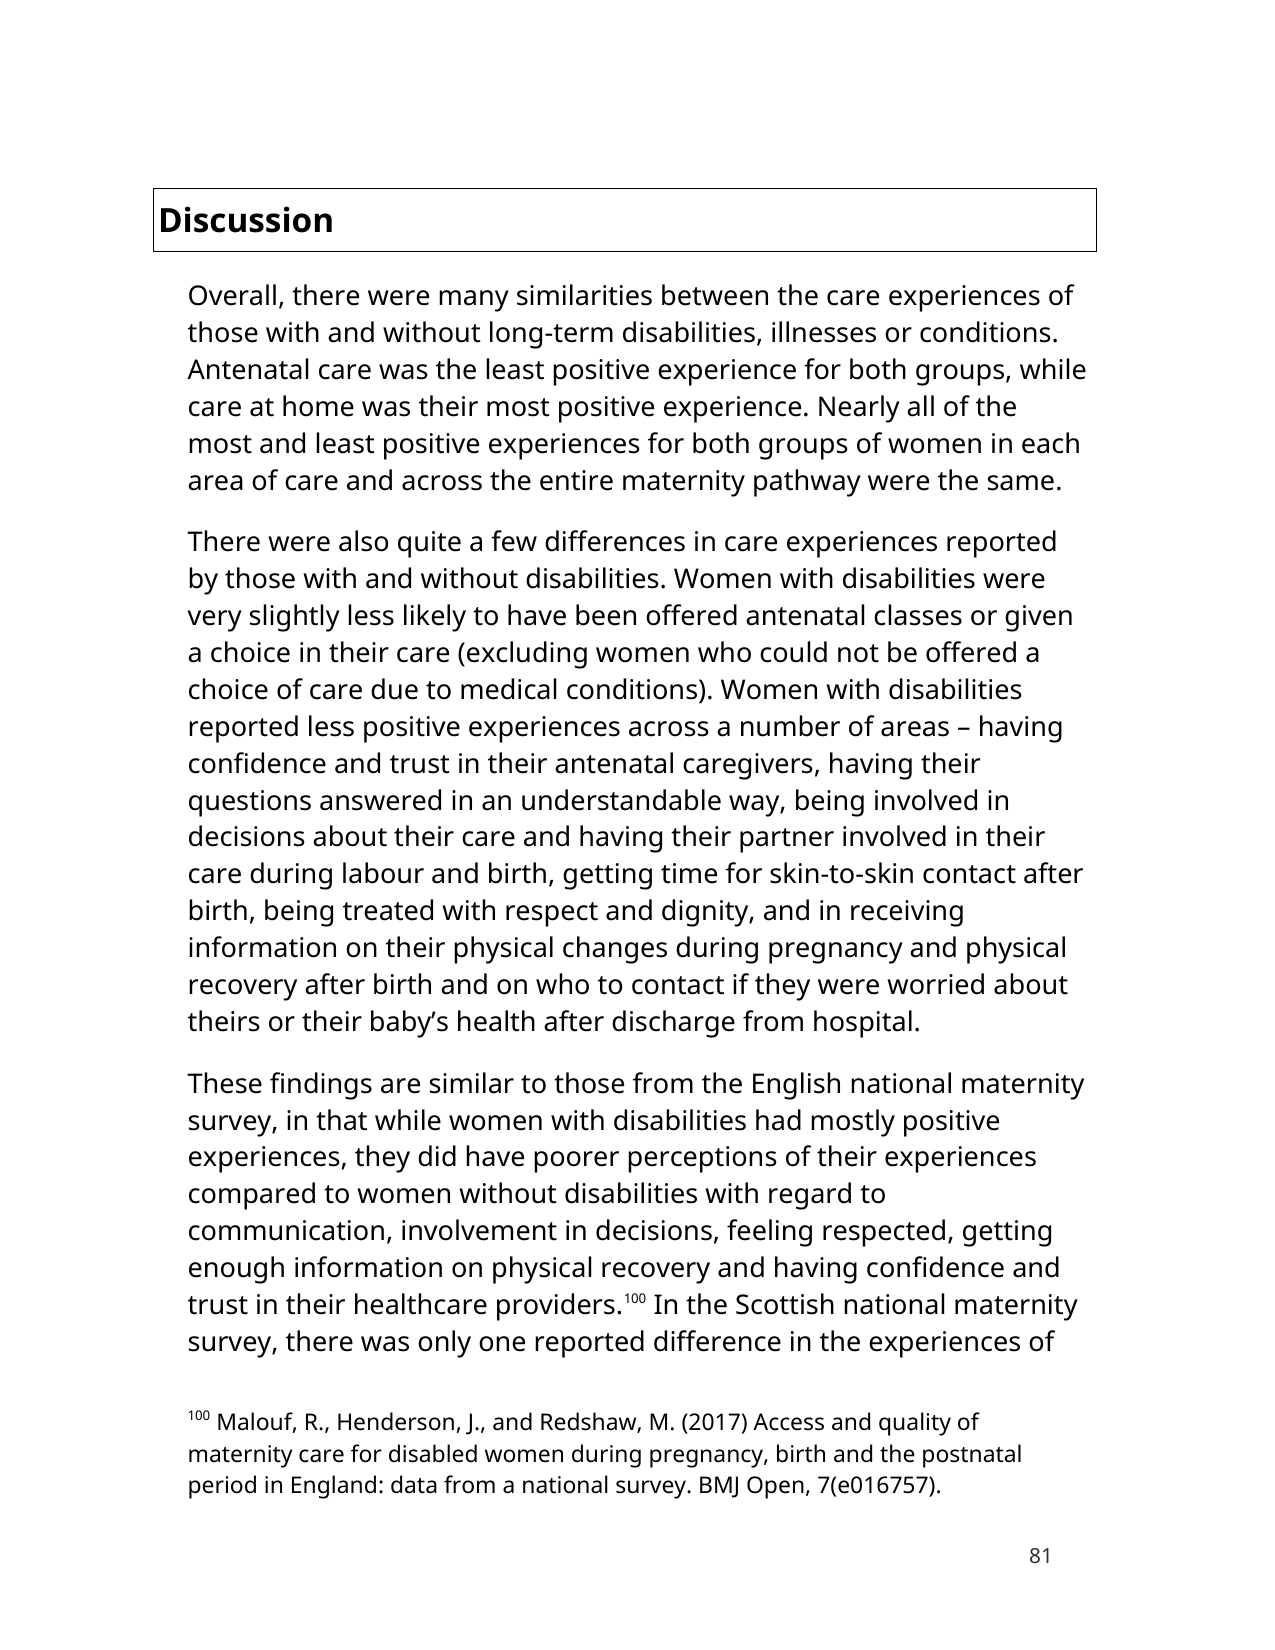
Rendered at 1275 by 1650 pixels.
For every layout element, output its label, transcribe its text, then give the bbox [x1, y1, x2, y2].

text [187, 1064, 1087, 1359]
subtitle Discussion [154, 189, 1096, 251]
text There were also quite a few differences in care experiences reported by those with and without disabilities. Women with disabilities were very slightly less likely to have been offered antenatal classes or given a choice in their care (excluding women who could not be offered a choice of care due to medical conditions). Women with disabilities reported less positive experiences across a number of areas – having confidence and trust in their antenatal caregivers, having their questions answered in an understandable way, being involved in decisions about their care and having their partner involved in their care during labour and birth, getting time for skin-to-skin contact after birth, being treated with respect and dignity, and in receiving information on their physical changes during pregnancy and physical recovery after birth and on who to contact if they were worried about theirs or their baby’s health after discharge from hospital. [187, 523, 1087, 1039]
text Overall, there were many similarities between the care experiences of those with and without long-term disabilities, illnesses or conditions. Antenatal care was the least positive experience for both groups, while care at home was their most positive experience. Nearly all of the most and least positive experiences for both groups of women in each area of care and across the entire maternity pathway were the same. [187, 277, 1087, 498]
